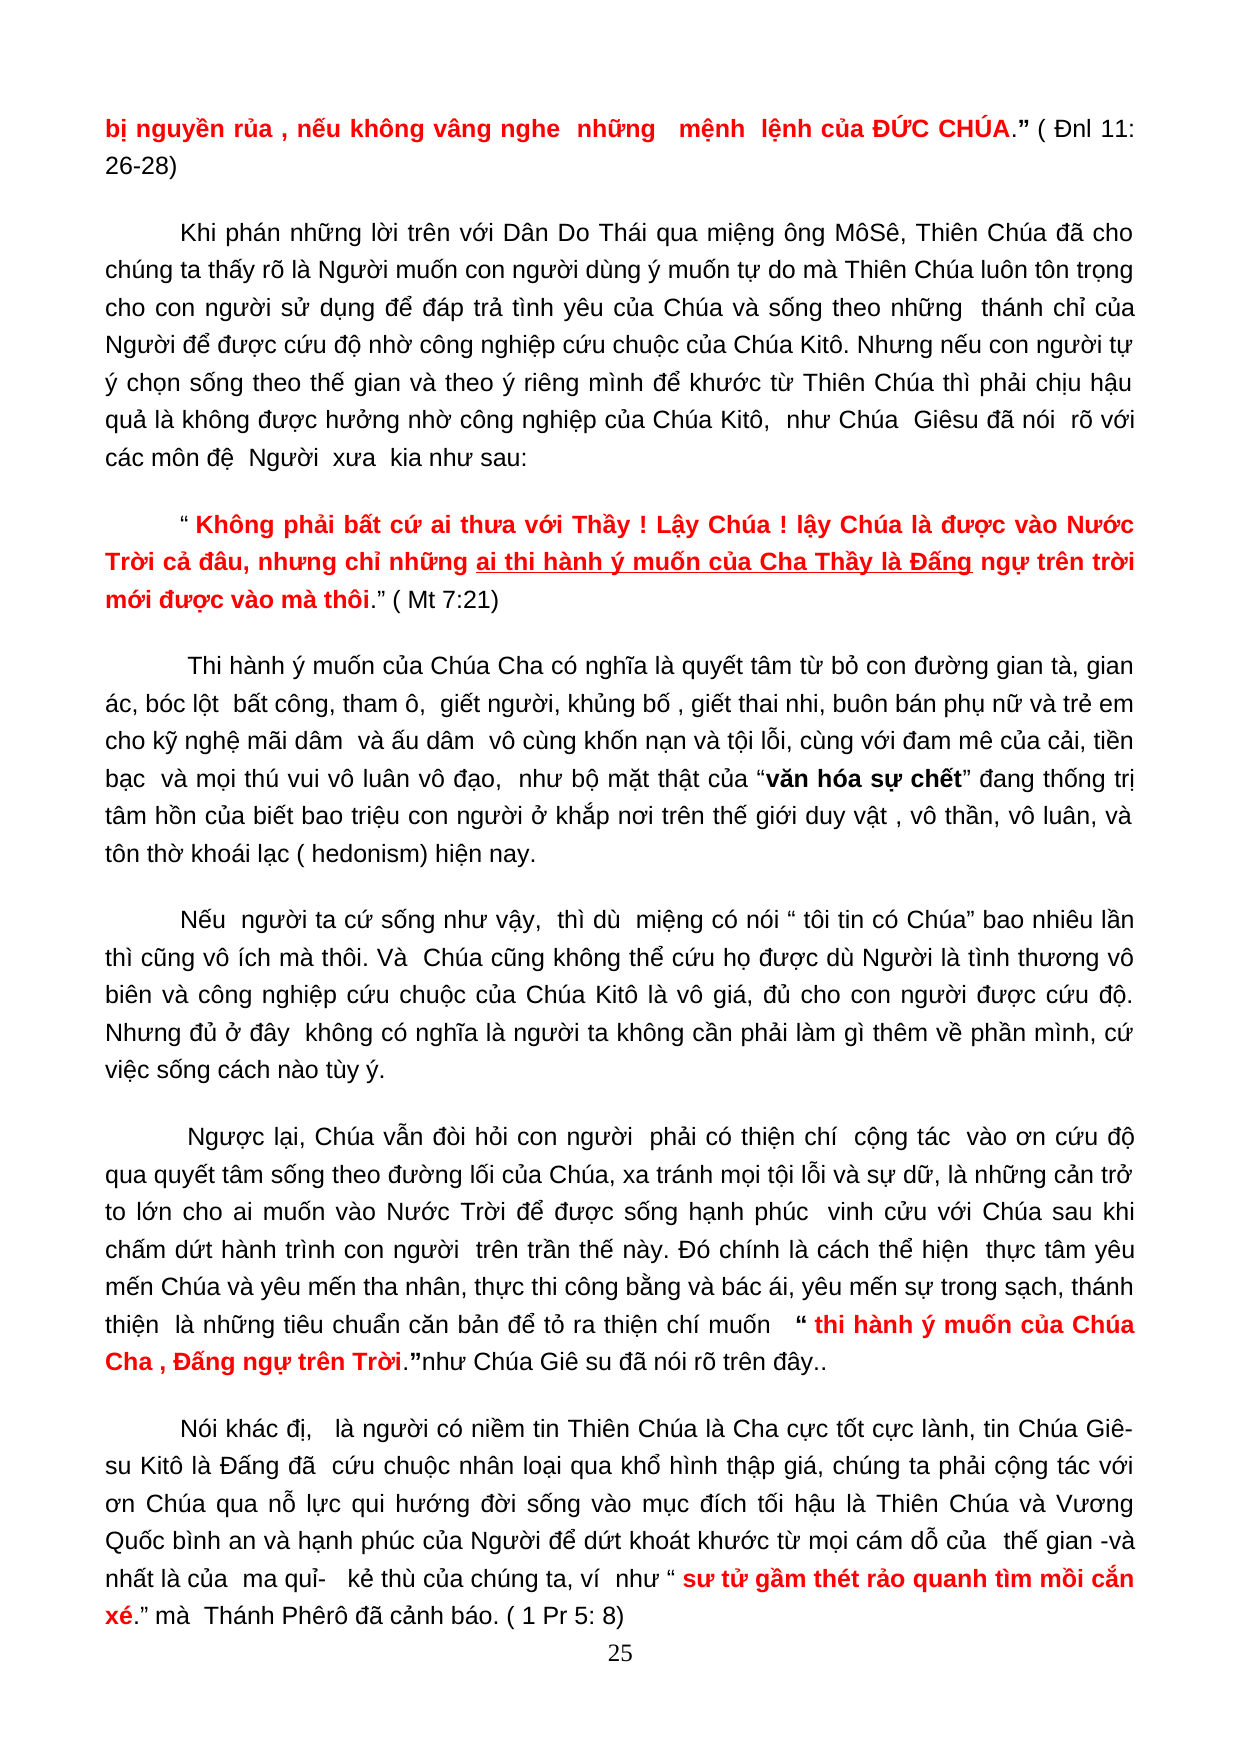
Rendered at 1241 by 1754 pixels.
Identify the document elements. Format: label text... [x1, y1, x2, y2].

text Nếu người ta cứ sống như vậy, thì dù miệng có nói “ tôi tin có Chúa” bao nhiêu lần thì cũng vô ích mà thôi. Và Chúa cũng không thể cứu họ được dù Người là tình thương vô biên và công nghiệp cứu chuộc của Chúa Kitô là vô giá, đủ cho con người được cứu độ. Nhưng đủ ở đây không có nghĩa là người ta không cần phải làm gì thêm về phần mình, cứ việc sống cách nào tùy ý. [105, 897, 1135, 1084]
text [105, 105, 1135, 180]
text Khi phán những lời trên với Dân Do Thái qua miệng ông MôSê, Thiên Chúa đã cho chúng ta thấy rõ là Người muốn con người dùng ý muốn tự do mà Thiên Chúa luôn tôn trọng cho con người sử dụng để đáp trả tình yêu của Chúa và sống theo những thánh chỉ của Người để được cứu độ nhờ công nghiệp cứu chuộc của Chúa Kitô. Nhưng nếu con người tự ý chọn sống theo thế gian và theo ý riêng mình để khước từ Thiên Chúa thì phải chịu hậu quả là không được hưởng nhờ công nghiệp của Chúa Kitô, như Chúa Giêsu đã nói rõ với các môn đệ Người xưa kia như sau: [105, 209, 1135, 472]
text Thi hành ý muốn của Chúa Cha có nghĩa là quyết tâm từ bỏ con đường gian tà, gian ác, bóc lột bất công, tham ô, giết người, khủng bố , giết thai nhi, buôn bán phụ nữ và trẻ em cho kỹ nghệ mãi dâm và ấu dâm vô cùng khốn nạn và tội lỗi, cùng với đam mê của cải, tiền bạc và mọi thú vui vô luân vô đạo, như bộ mặt thật của “văn hóa sự chết” đang thống trị tâm hồn của biết bao triệu con người ở khắp nơi trên thế giới duy vật , vô thần, vô luân, và tôn thờ khoái lạc ( hedonism) hiện nay. [105, 642, 1135, 867]
text “ Không phải bất cứ ai thưa với Thầy ! Lậy Chúa ! lậy Chúa là được vào Nước Trời cả đâu, nhưng chỉ những ai thi hành ý muốn của Cha Thầy là Đấng ngự trên trời mới được vào mà thôi.” ( Mt 7:21) [105, 501, 1135, 613]
text Nói khác đị, là người có niềm tin Thiên Chúa là Cha cực tốt cực lành, tin Chúa Giê-su Kitô là Đấng đã cứu chuộc nhân loại qua khổ hình thập giá, chúng ta phải cộng tác với ơn Chúa qua nỗ lực qui hướng đời sống vào mục đích tối hậu là Thiên Chúa và Vương Quốc bình an và hạnh phúc của Người để dứt khoát khước từ mọi cám dỗ của thế gian -và nhất là của ma quỉ- kẻ thù của chúng ta, ví như “ sư tử gầm thét rảo quanh tìm mồi cắn xé.” mà Thánh Phêrô đã cảnh báo. ( 1 Pr 5: 8) [105, 1405, 1135, 1630]
text Ngược lại, Chúa vẫn đòi hỏi con người phải có thiện chí cộng tác vào ơn cứu độ qua quyết tâm sống theo đường lối của Chúa, xa tránh mọi tội lỗi và sự dữ, là những cản trở to lớn cho ai muốn vào Nước Trời để được sống hạnh phúc vinh cửu với Chúa sau khi chấm dứt hành trình con người trên trần thế này. Đó chính là cách thể hiện thực tâm yêu mến Chúa và yêu mến tha nhân, thực thi công bằng và bác ái, yêu mến sự trong sạch, thánh thiện là những tiêu chuẩn căn bản để tỏ ra thiện chí muốn “ thi hành ý muốn của Chúa Cha , Đấng ngự trên Trời.”như Chúa Giê su đã nói rõ trên đây.. [105, 1113, 1135, 1376]
